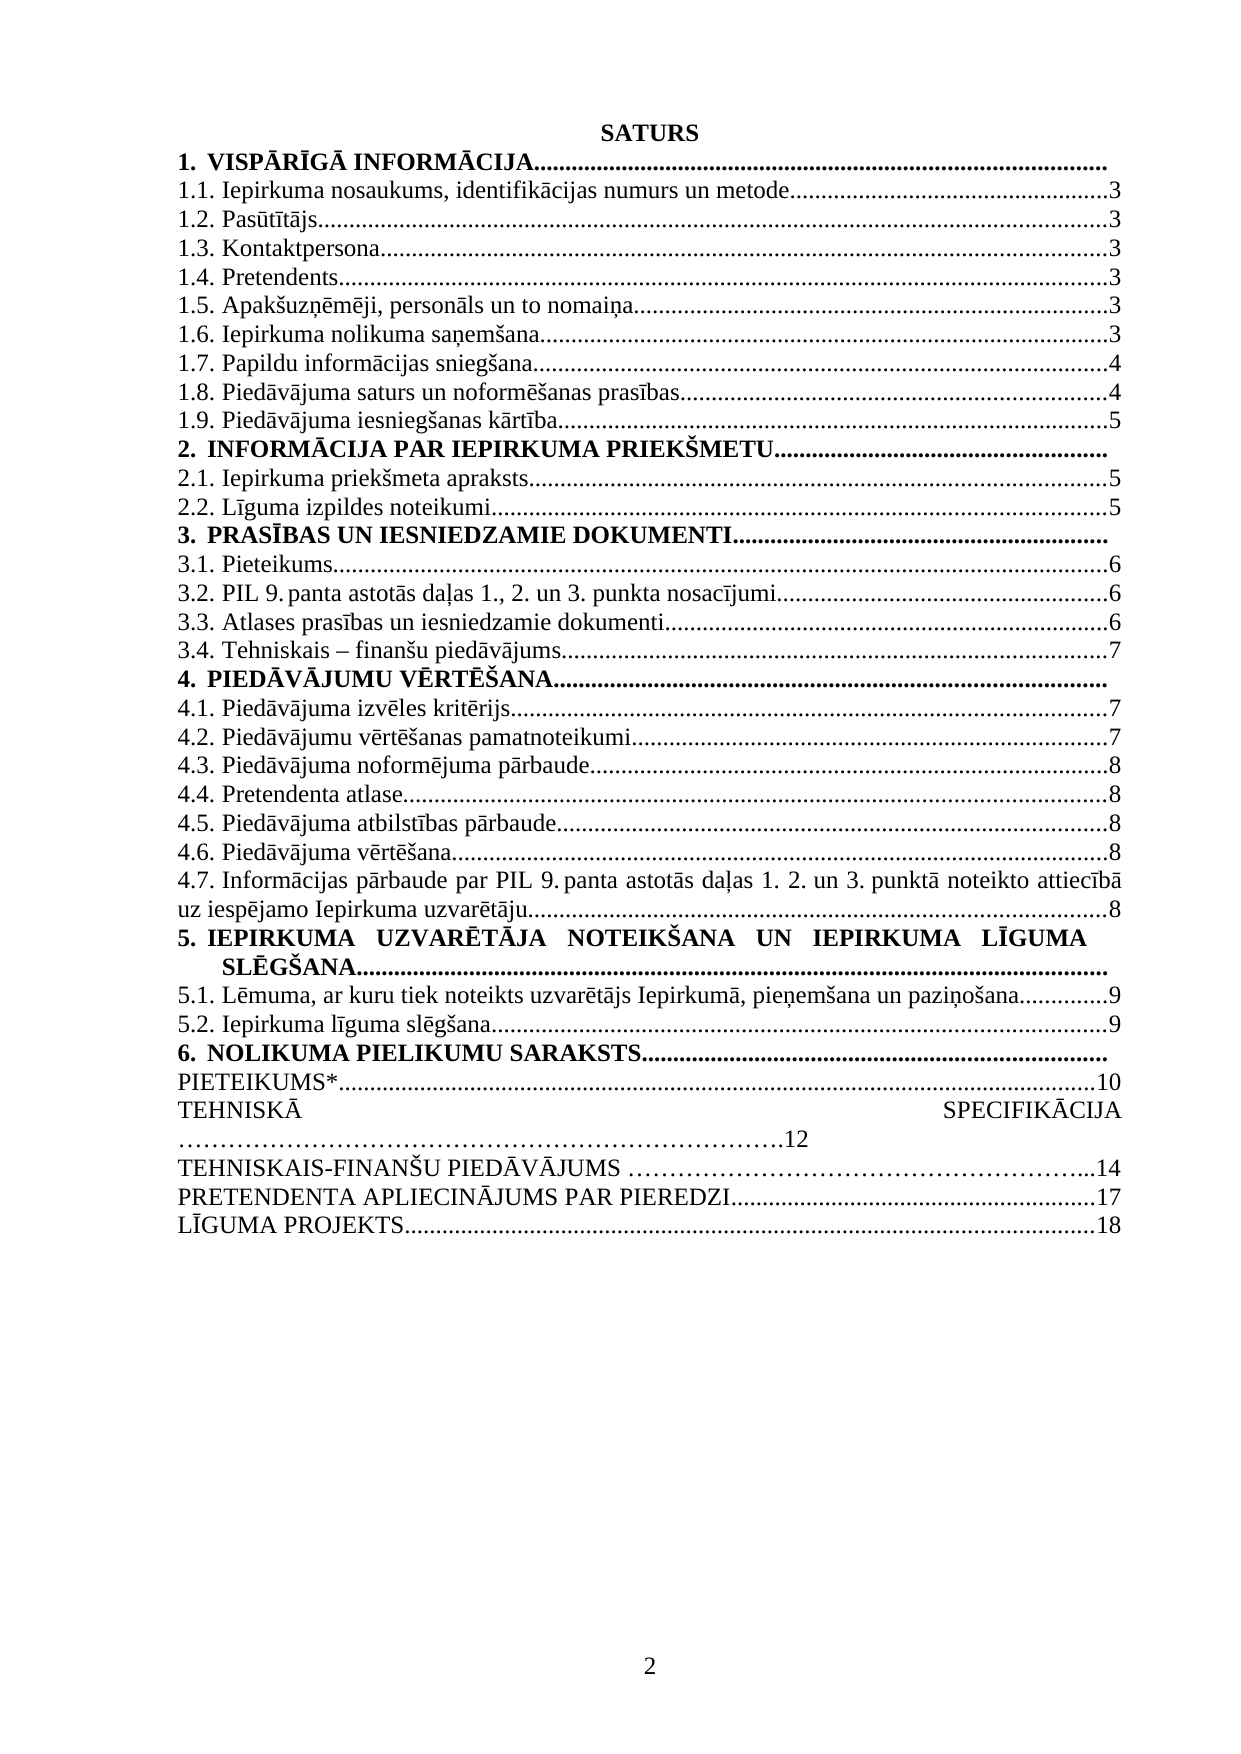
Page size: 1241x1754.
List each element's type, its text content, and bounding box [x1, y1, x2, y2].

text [177, 118, 1122, 147]
text 2.2. Līguma izpildes noteikumi 5 [177, 492, 1122, 521]
text PRETENDENTA APLIECINĀJUMS PAR PIEREDZI 17 [177, 1182, 1122, 1211]
text 4. PIEDĀVĀJUMU VĒRTĒŠANA 7 [177, 664, 1088, 693]
text 4.7. Informācijas pārbaude par PIL 9. panta astotās daļas 1. 2. un 3. punktā noteikto attiecībā uz iespējamo Iepirkuma uzvarētāju 8 [177, 866, 1122, 923]
text 1.2. Pasūtītājs 3 [177, 204, 1122, 233]
text 4.1. Piedāvājuma izvēles kritērijs 7 [177, 693, 1122, 722]
text 4.2. Piedāvājumu vērtēšanas pamatnoteikumi 7 [177, 722, 1122, 751]
text LĪGUMA PROJEKTS 18 [177, 1211, 1122, 1239]
text 3. PRASĪBAS UN IESNIEDZAMIE DOKUMENTI 6 [177, 521, 1088, 549]
text 5. IEPIRKUMA UZVARĒTĀJA NOTEIKŠANA UN IEPIRKUMA LĪGUMA SLĒGŠANA 9 [177, 923, 1088, 981]
text 1.6. Iepirkuma nolikuma saņemšana 3 [177, 319, 1122, 348]
text 1.8. Piedāvājuma saturs un noformēšanas prasības 4 [177, 377, 1122, 406]
text 4.6. Piedāvājuma vērtēšana 8 [177, 837, 1122, 866]
text PIETEIKUMS* 10 [177, 1067, 1122, 1096]
text 1.5. Apakšuzņēmēji, personāls un to nomaiņa 3 [177, 291, 1122, 319]
text 4.5. Piedāvājuma atbilstības pārbaude 8 [177, 808, 1122, 837]
text 2.1. Iepirkuma priekšmeta apraksts 5 [177, 463, 1122, 492]
text 4.3. Piedāvājuma noformējuma pārbaude 8 [177, 751, 1122, 779]
text 4.4. Pretendenta atlase 8 [177, 779, 1122, 808]
text 5.1. Lēmuma, ar kuru tiek noteikts uzvarētājs Iepirkumā, pieņemšana un paziņošana 9 [177, 981, 1122, 1009]
text 1.9. Piedāvājuma iesniegšanas kārtība 5 [177, 406, 1122, 434]
text 3.4. Tehniskais – finanšu piedāvājums 7 [177, 636, 1122, 664]
text 2. INFORMĀCIJA PAR IEPIRKUMA PRIEKŠMETU 5 [177, 434, 1088, 463]
text 1.1. Iepirkuma nosaukums, identifikācijas numurs un metode 3 [177, 176, 1122, 204]
text 1.7. Papildu informācijas sniegšana 4 [177, 348, 1122, 377]
text 3.1. Pieteikums 6 [177, 549, 1122, 578]
text TEHNISKĀ SPECIFIKĀCIJA ……………………………………………………………….12 [177, 1096, 1122, 1153]
text 6. NOLIKUMA PIELIKUMU SARAKSTS 9 [177, 1038, 1088, 1067]
text 1.3. Kontaktpersona 3 [177, 233, 1122, 262]
text 3.2. PIL 9. panta astotās daļas 1., 2. un 3. punkta nosacījumi 6 [177, 578, 1122, 607]
text 3.3. Atlases prasības un iesniedzamie dokumenti 6 [177, 607, 1122, 636]
text 1. VISPĀRĪGĀ INFORMĀCIJA 3 [177, 147, 1088, 176]
text 5.2. Iepirkuma līguma slēgšana 9 [177, 1009, 1122, 1038]
text TEHNISKAIS-FINANŠU PIEDĀVĀJUMS ………………………………………………...14 [177, 1153, 1122, 1182]
text 1.4. Pretendents 3 [177, 262, 1122, 291]
